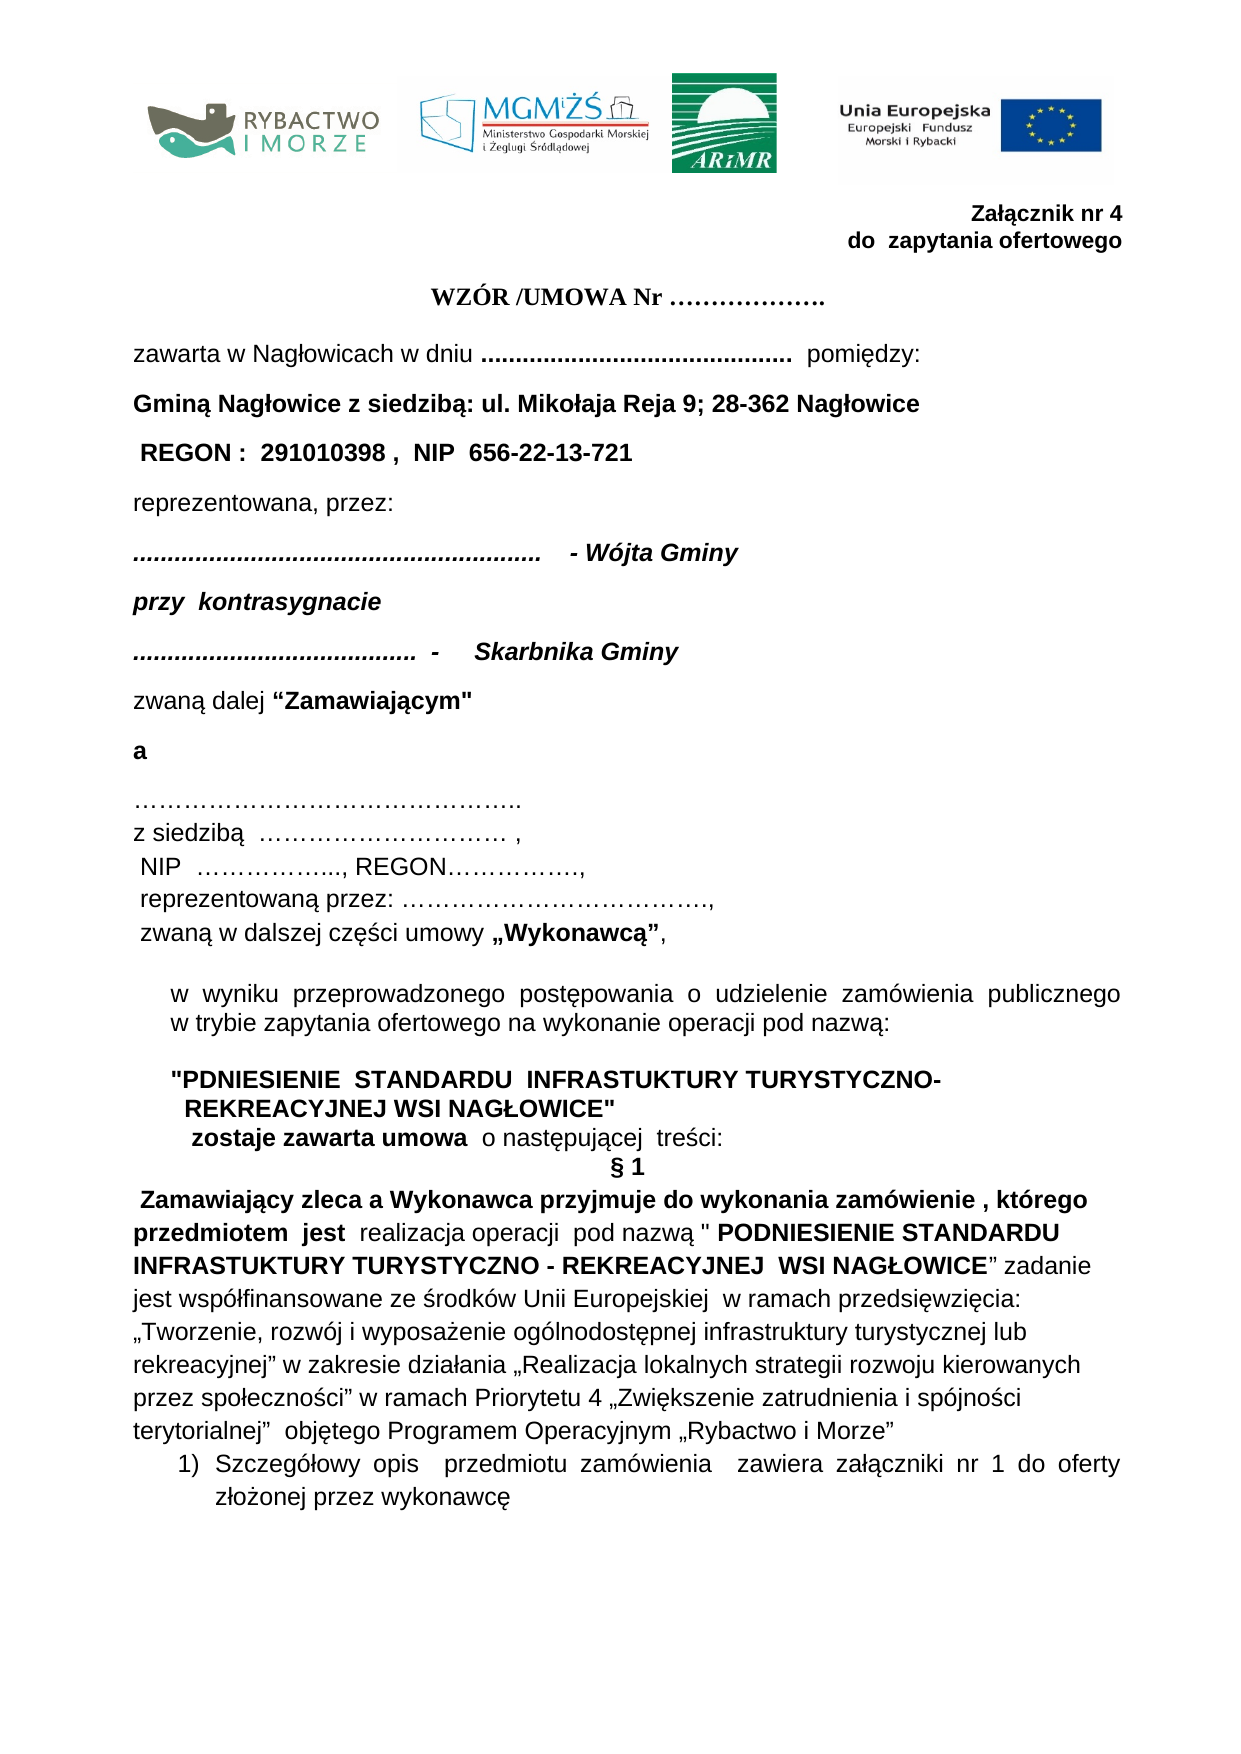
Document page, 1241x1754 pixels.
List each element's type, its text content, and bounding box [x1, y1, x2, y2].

list w wyniku przeprowadzonego postępowania o udzielenie zamówienia publicznego w trybie zapytania ofertowego na wykonanie operacji pod nazwą: [170, 979, 1122, 1037]
text a [133, 736, 1122, 764]
text zwaną w dalszej części umowy „Wykonawcą”, [133, 917, 1122, 946]
picture [132, 73, 777, 173]
text Załącznik nr 4 [133, 200, 1122, 227]
text WZÓR /UMOWA Nr ………………. [133, 282, 1122, 310]
text ........................................................... - Wójta Gminy [133, 537, 1122, 566]
list "PDNIESIENIE STANDARDU INFRASTUKTURY TURYSTYCZNO- [170, 1066, 1122, 1094]
list REKREACYJNEJ WSI NAGŁOWICE" [170, 1094, 1122, 1123]
text do zapytania ofertowego [133, 227, 1122, 253]
text NIP ……………..., REGON……………., [133, 851, 1122, 880]
text zwaną dalej “Zamawiającym" [133, 686, 1122, 715]
text reprezentowaną przez: ………………………………., [133, 884, 1122, 913]
text reprezentowana, przez: [133, 488, 1122, 517]
list Szczegółowy opis przedmiotu zamówienia zawiera załączniki nr 1 do oferty złożonej przez wykonawcę [177, 1449, 1122, 1511]
picture [837, 76, 1114, 185]
text ……………………………………….. [133, 785, 1122, 814]
text przy kontrasygnacie [133, 587, 1122, 616]
text z siedzibą ………………………… , [133, 818, 1122, 847]
text § 1 [133, 1152, 1122, 1181]
text REGON : 291010398 , NIP 656-22-13-721 [133, 438, 1122, 467]
text zawarta w Nagłowicach w dniu ............................................. pomiędzy: [133, 339, 1122, 368]
text Zamawiający zleca a Wykonawca przyjmuje do wykonania zamówienie , którego przedmiotem jest realizacja operacji pod nazwą " PODNIESIENIE STANDARDU INFRASTUKTURY TURYSTYCZNO - REKREACYJNEJ WSI NAGŁOWICE” zadanie jest współfinansowane ze środków Unii Europejskiej w ramach przedsięwzięcia: „Tworzenie, rozwój i wyposażenie ogólnodostępnej infrastruktury turystycznej lub rekreacyjnej” w zakresie działania „Realizacja lokalnych strategii rozwoju kierowanych przez społeczności” w ramach Priorytetu 4 „Zwiększenie zatrudnienia i spójności terytorialnej” objętego Programem Operacyjnym „Rybactwo i Morze” [133, 1185, 1122, 1445]
text Gminą Nagłowice z siedzibą: ul. Mikołaja Reja 9; 28-362 Nagłowice [133, 389, 1122, 417]
text ......................................... - Skarbnika Gminy [133, 637, 1122, 665]
list zostaje zawarta umowa o następującej treści: [170, 1123, 1122, 1152]
